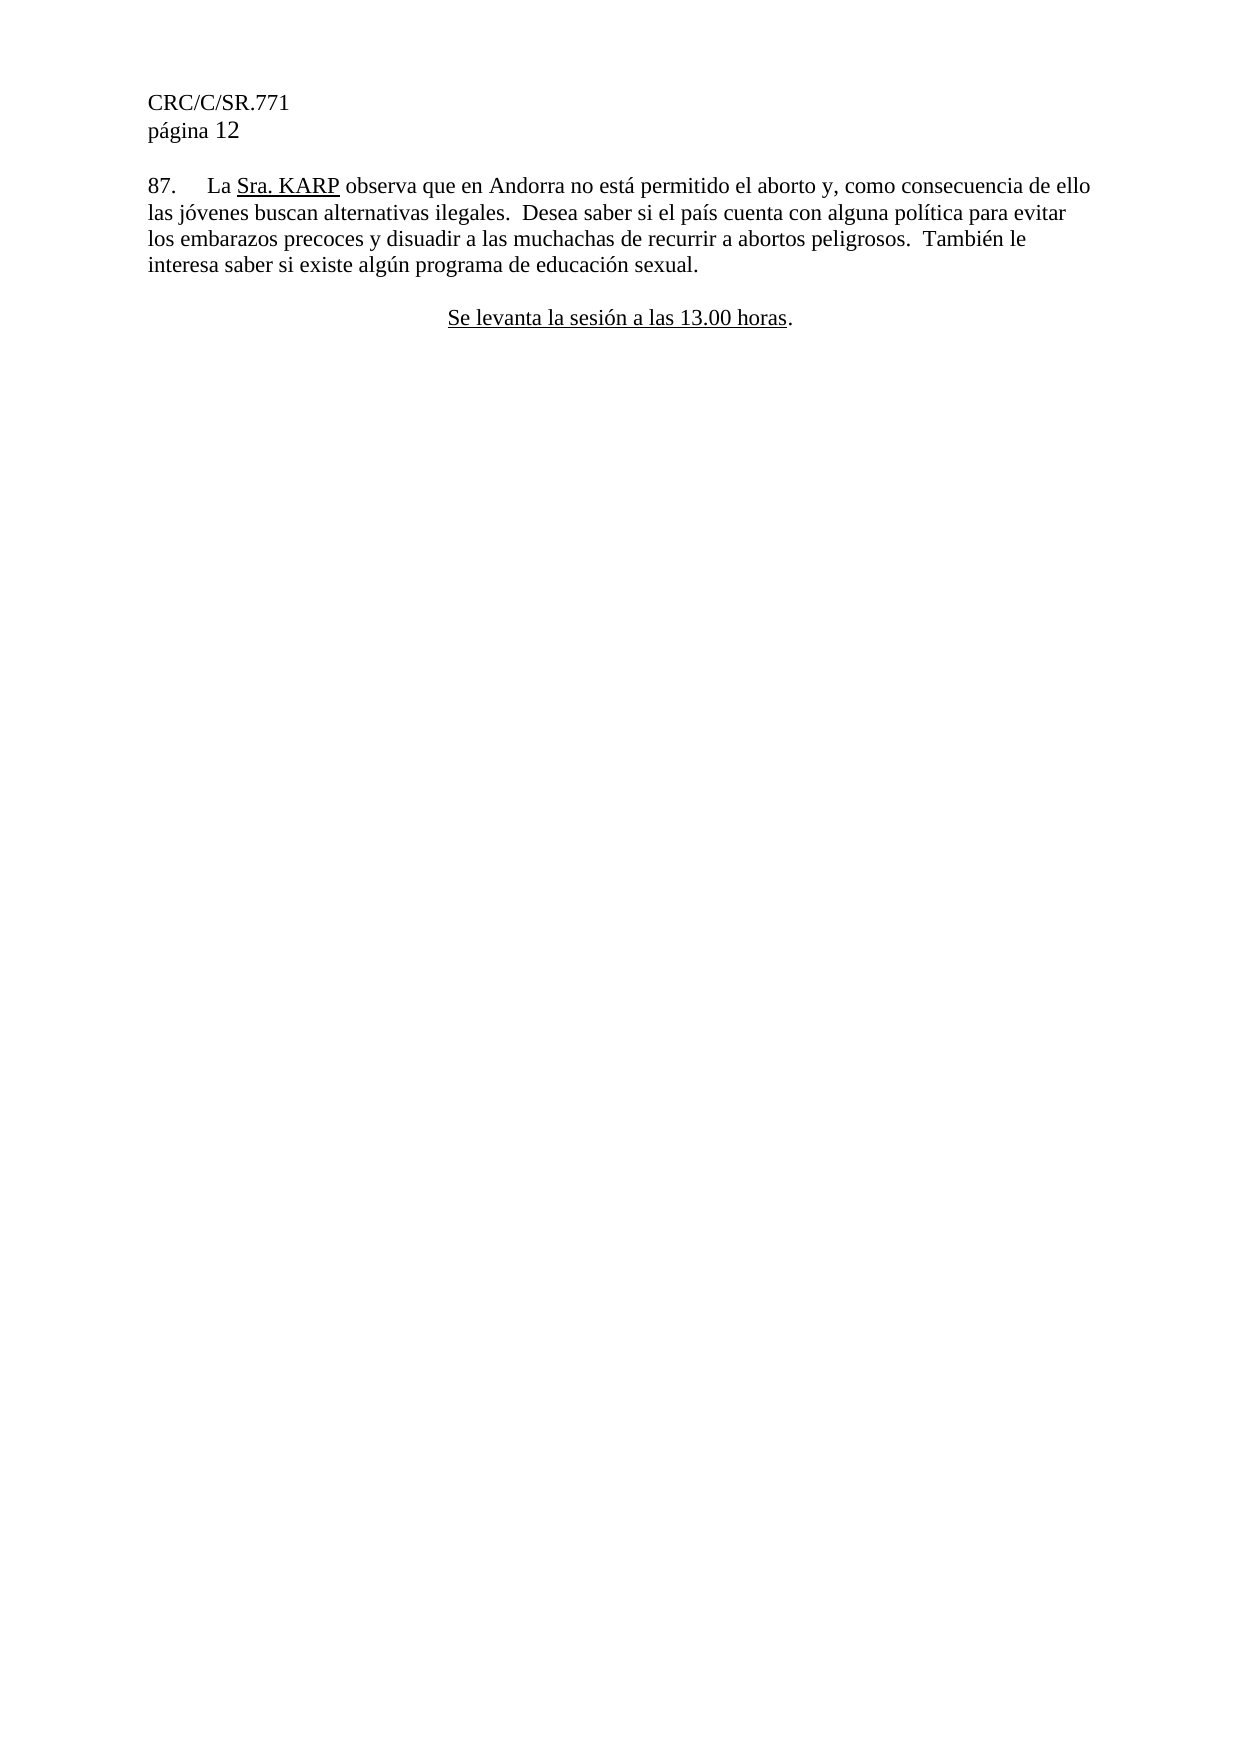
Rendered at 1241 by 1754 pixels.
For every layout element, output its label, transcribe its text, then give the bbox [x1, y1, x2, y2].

text 87. La Sra. KARP observa que en Andorra no está permitido el aborto y, como consecuencia de ello las jóvenes buscan alternativas ilegales. Desea saber si el país cuenta con alguna política para evitar los embarazos precoces y disuadir a las muchachas de recurrir a abortos peligrosos. También le interesa saber si existe algún programa de educación sexual. [148, 172, 1092, 278]
text Se levanta la sesión a las 13.00 horas. [148, 304, 1092, 331]
